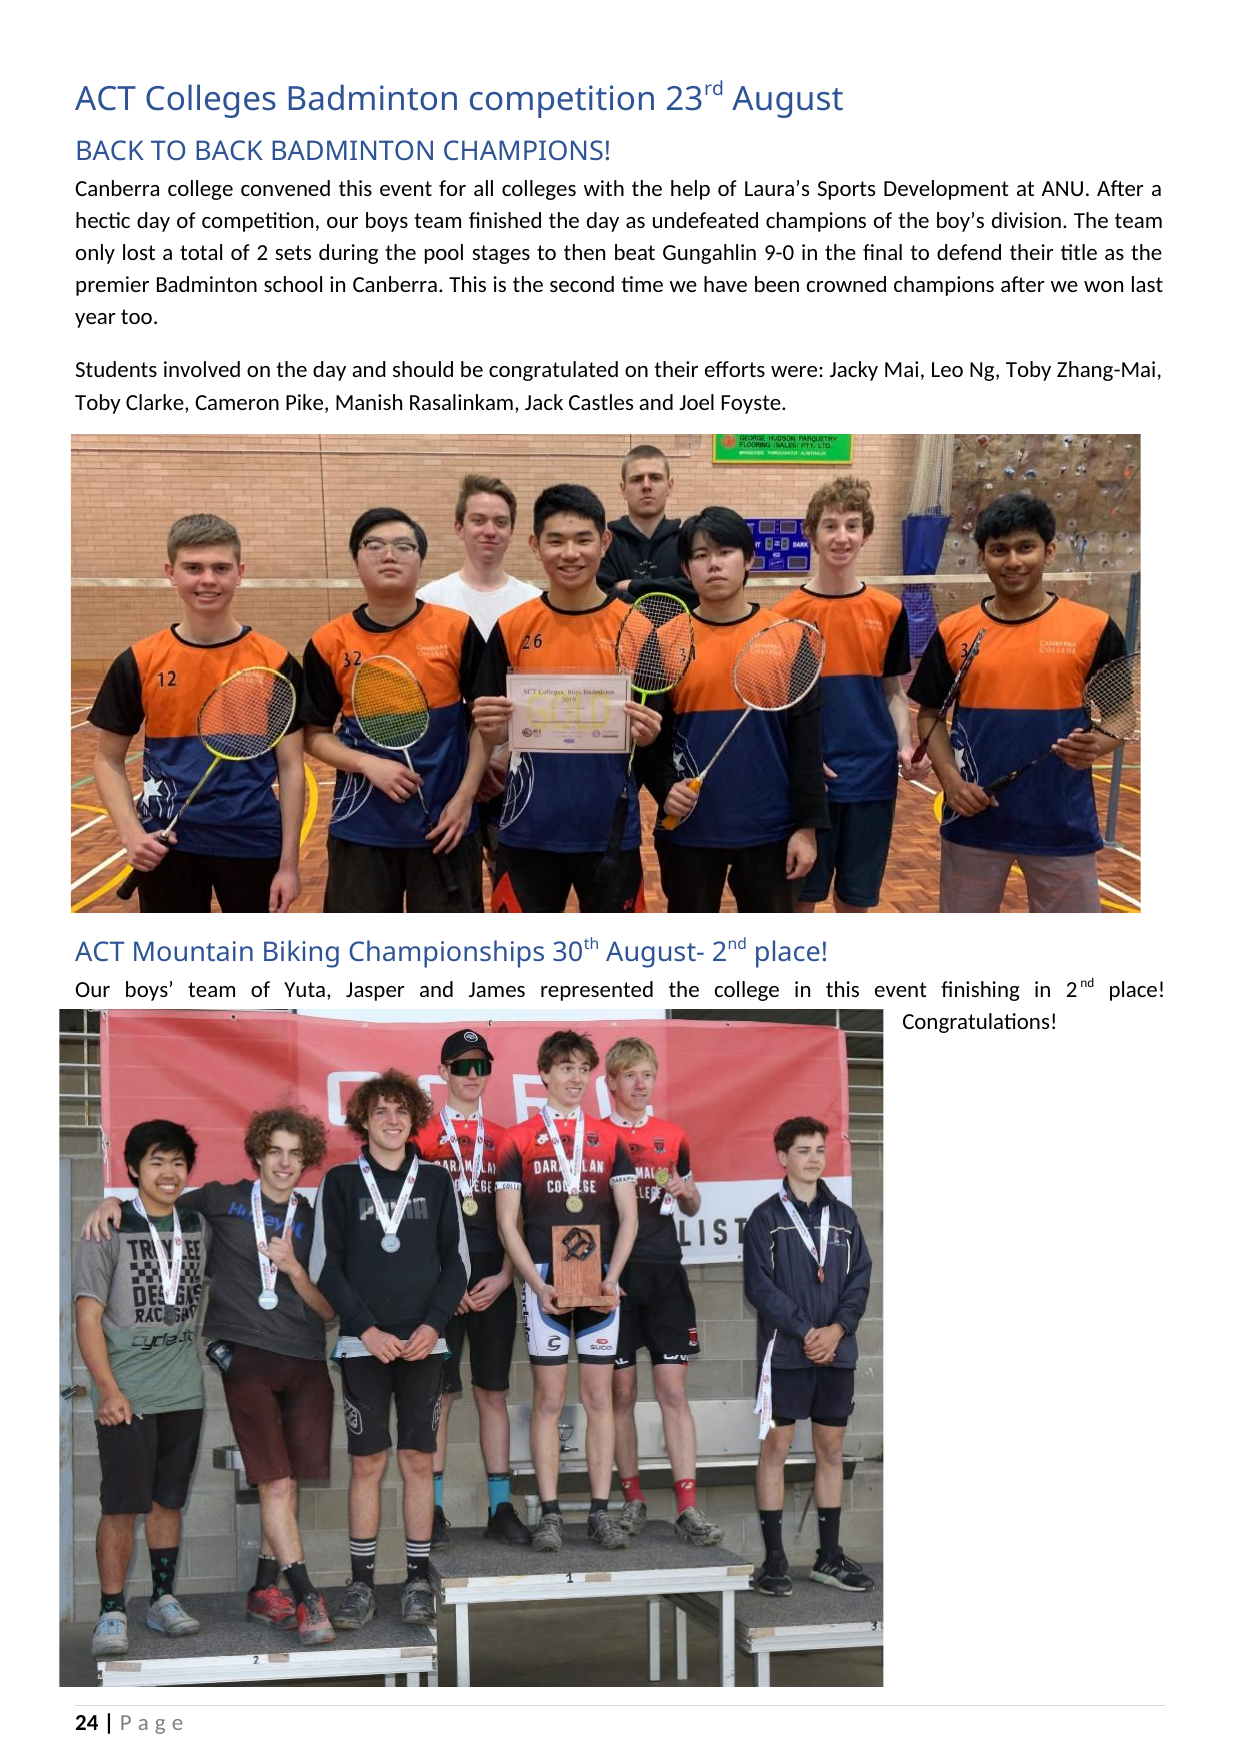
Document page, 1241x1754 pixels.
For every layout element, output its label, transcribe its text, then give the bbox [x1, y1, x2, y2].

subtitle ACT Colleges Badminton competition 23rd August [75, 75, 1165, 120]
text Canberra college convened this event for all colleges with the help of Laura’s Sports Development at ANU. After a hectic day of competition, our boys team finished the day as undefeated champions of the boy’s division. The team only lost a total of 2 sets during the pool stages to then beat Gungahlin 9-0 in the final to defend their title as the premier Badminton school in Canberra. This is the second time we have been crowned champions after we won last year too. [75, 174, 1165, 331]
text Students involved on the day and should be congratulated on their efforts were: Jacky Mai, Leo Ng, Toby Zhang-Mai, Toby Clarke, Cameron Pike, Manish Rasalinkam, Jack Castles and Joel Foyste. [75, 356, 1165, 416]
picture [59, 1009, 884, 1687]
subtitle BACK TO BACK BADMINTON CHAMPIONS! [75, 131, 1165, 168]
text Our boys’ team of Yuta, Jasper and James represented the college in this event finishing in 2nd place! Congratulations! [75, 975, 1165, 1035]
picture [70, 434, 1141, 913]
